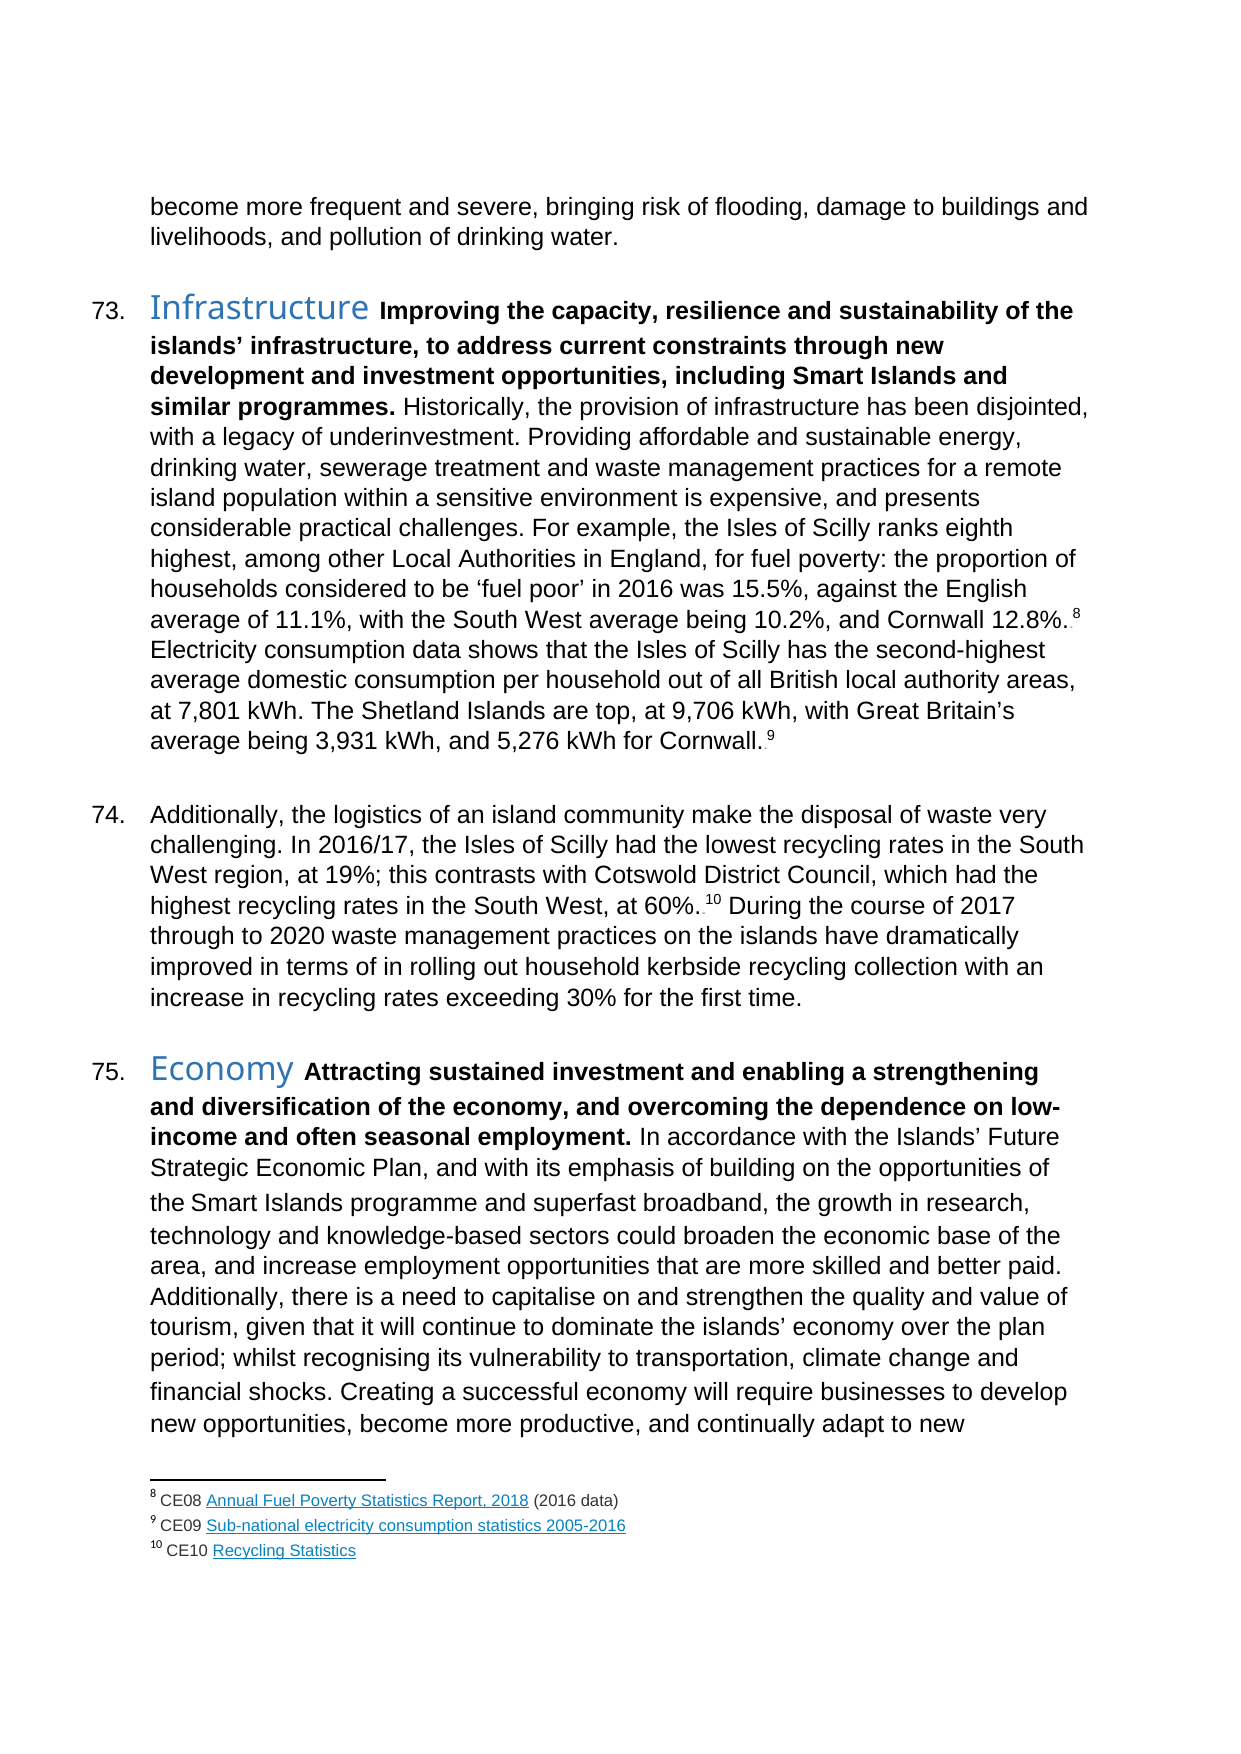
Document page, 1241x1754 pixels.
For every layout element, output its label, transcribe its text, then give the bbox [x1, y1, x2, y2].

picture [520, 1494, 528, 1503]
list Additionally, the logistics of an island community make the disposal of waste very challenging. In 2016/17, the Isles of Scilly had the lowest recycling rates in the South West region, at 19%; this contrasts with Cotswold District Council, which had the highest recycling rates in the South West, at 60%.10F During the course of 2017 through to 2020 waste management practices on the islands have dramatically [91, 799, 1090, 950]
picture [397, 1522, 403, 1531]
picture [361, 1494, 368, 1500]
picture [300, 1495, 306, 1506]
picture [263, 1495, 272, 1506]
list Infrastructure Improving the capacity, resilience and sustainability of the islands’ infrastructure, to address current constraints through new development and investment opportunities, including Smart Islands and similar programmes. Historically, the provision of infrastructure has been disjointed, with a legacy of underinvestment. Providing affordable and sustainable energy, drinking water, sewerage treatment and waste management practices for a remote island population within a sensitive environment is expensive, and presents considerable practical challenges. For example, the Isles of Scilly ranks eighth highest, among other Local Authorities in England, for fuel poverty: the proportion of households considered to be ‘fuel poor’ in 2016 was 15.5%, against the English average of 11.1%, with the South West average being 10.2%, and Cornwall 12.8%.8F Electricity consumption data shows that the Isles of Scilly has the second-highest average domestic consumption per household out of all British local authority areas, at 7,801 kWh. The Shetland Islands are top, at 9,706 kWh, with Great Britain’s average being 3,931 kWh, and 5,276 kWh for Cornwall.9F [91, 284, 1090, 755]
list improved in terms of in rolling out household kerbside recycling collection with an increase in recycling rates exceeding 30% for the first time. [150, 952, 1090, 1011]
picture [473, 1497, 478, 1506]
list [91, 192, 1090, 251]
